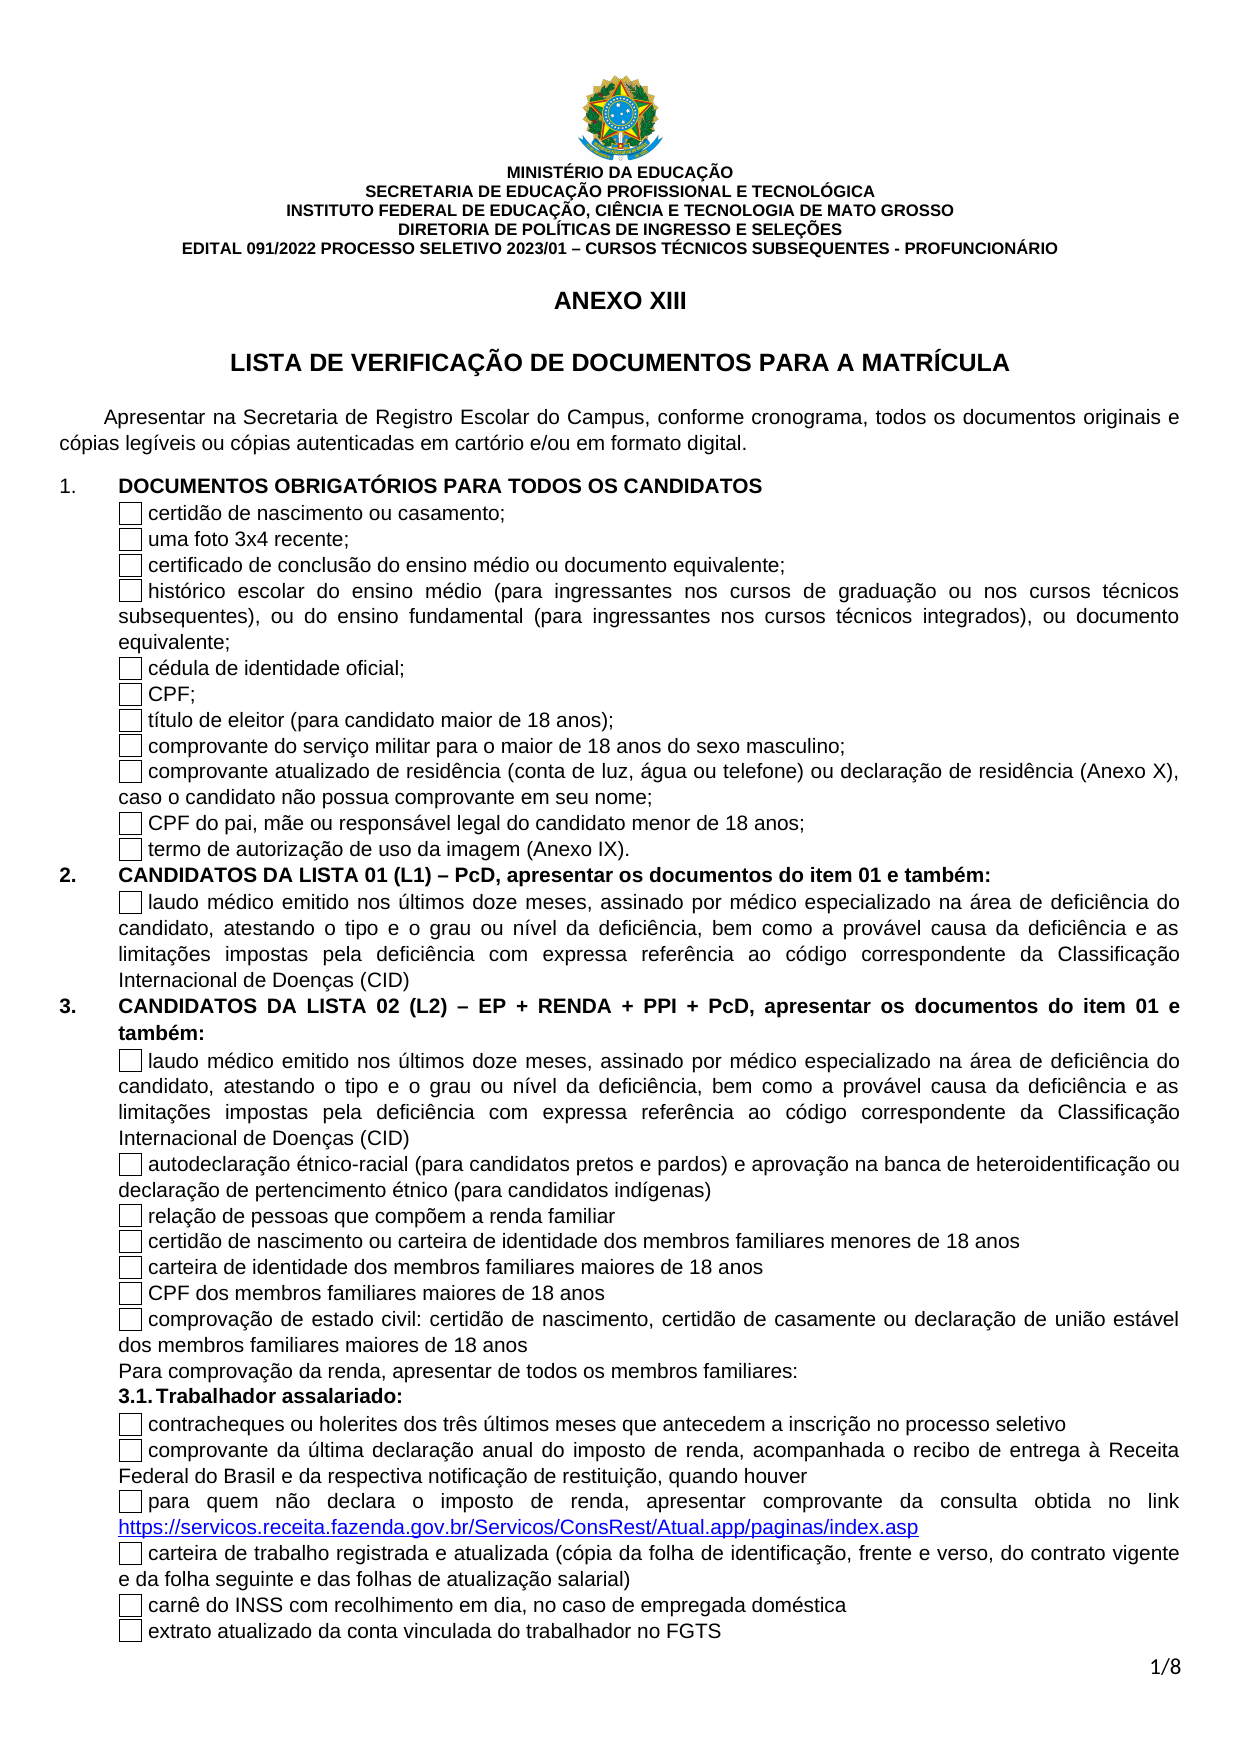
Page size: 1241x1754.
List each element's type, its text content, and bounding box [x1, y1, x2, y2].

text extrato atualizado da conta vinculada do trabalhador no FGTS [118, 1618, 1181, 1642]
text laudo médico emitido nos últimos doze meses, assinado por médico especializado na área de deficiência do candidato, atestando o tipo e o grau ou nível da deficiência, bem como a provável causa da deficiência e as limitações impostas pela deficiência com expressa referência ao código correspondente da Classificação Internacional de Doenças (CID) [118, 890, 1181, 992]
text CPF; [118, 682, 1181, 706]
text carnê do INSS com recolhimento em dia, no caso de empregada doméstica [118, 1593, 1181, 1617]
list CANDIDATOS DA LISTA 01 (L1) – PcD, apresentar os documentos do item 01 e também: [59, 863, 1181, 887]
text Apresentar na Secretaria de Registro Escolar do Campus, conforme cronograma, todos os documentos originais e cópias legíveis ou cópias autenticadas em cartório e/ou em formato digital. [59, 405, 1181, 455]
picture [575, 73, 666, 163]
text relação de pessoas que compõem a renda familiar [118, 1203, 1181, 1227]
text histórico escolar do ensino médio (para ingressantes nos cursos de graduação ou nos cursos técnicos subsequentes), ou do ensino fundamental (para ingressantes nos cursos técnicos integrados), ou documento equivalente; [118, 578, 1181, 654]
list laudo médico emitido nos últimos doze meses, assinado por médico especializado na área de deficiência do candidato, atestando o tipo e o grau ou nível da deficiência, bem como a provável causa da deficiência e as limitações impostas pela deficiência com expressa referência ao código correspondente da Classificação Internacional de Doenças (CID) [118, 1048, 1181, 1150]
text CPF do pai, mãe ou responsável legal do candidato menor de 18 anos; [118, 811, 1181, 835]
text uma foto 3x4 recente; [118, 527, 1181, 551]
text comprovante atualizado de residência (conta de luz, água ou telefone) ou declaração de residência (Anexo X), caso o candidato não possua comprovante em seu nome; [118, 759, 1181, 809]
list DOCUMENTOS OBRIGATÓRIOS PARA TODOS OS CANDIDATOS [59, 473, 1181, 497]
list CANDIDATOS DA LISTA 02 (L2) – EP + RENDA + PPI + PcD, apresentar os documentos do item 01 e também: [59, 993, 1181, 1045]
text título de eleitor (para candidato maior de 18 anos); [118, 708, 1181, 732]
text certidão de nascimento ou carteira de identidade dos membros familiares menores de 18 anos [118, 1229, 1181, 1253]
text contracheques ou holerites dos três últimos meses que antecedem a inscrição no processo seletivo [118, 1412, 1181, 1436]
text LISTA DE VERIFICAÇÃO DE DOCUMENTOS PARA A MATRÍCULA [59, 348, 1181, 377]
text autodeclaração étnico-racial (para candidatos pretos e pardos) e aprovação na banca de heteroidentificação ou declaração de pertencimento étnico (para candidatos indígenas) [118, 1152, 1181, 1202]
text carteira de trabalho registrada e atualizada (cópia da folha de identificação, frente e verso, do contrato vigente e da folha seguinte e das folhas de atualização salarial) [118, 1541, 1181, 1591]
text comprovação de estado civil: certidão de nascimento, certidão de casamente ou declaração de união estável dos membros familiares maiores de 18 anos [118, 1307, 1181, 1357]
text cédula de identidade oficial; [118, 656, 1181, 680]
text carteira de identidade dos membros familiares maiores de 18 anos [118, 1255, 1181, 1279]
text comprovante do serviço militar para o maior de 18 anos do sexo masculino; [118, 733, 1181, 757]
list certidão de nascimento ou casamento; [118, 501, 1181, 525]
list Trabalhador assalariado: [118, 1384, 1181, 1408]
text Para comprovação da renda, apresentar de todos os membros familiares: [118, 1358, 1181, 1382]
text CPF dos membros familiares maiores de 18 anos [118, 1281, 1181, 1305]
text ANEXO XIII [59, 286, 1181, 315]
text termo de autorização de uso da imagem (Anexo IX). [118, 837, 1181, 861]
text certificado de conclusão do ensino médio ou documento equivalente; [118, 553, 1181, 577]
